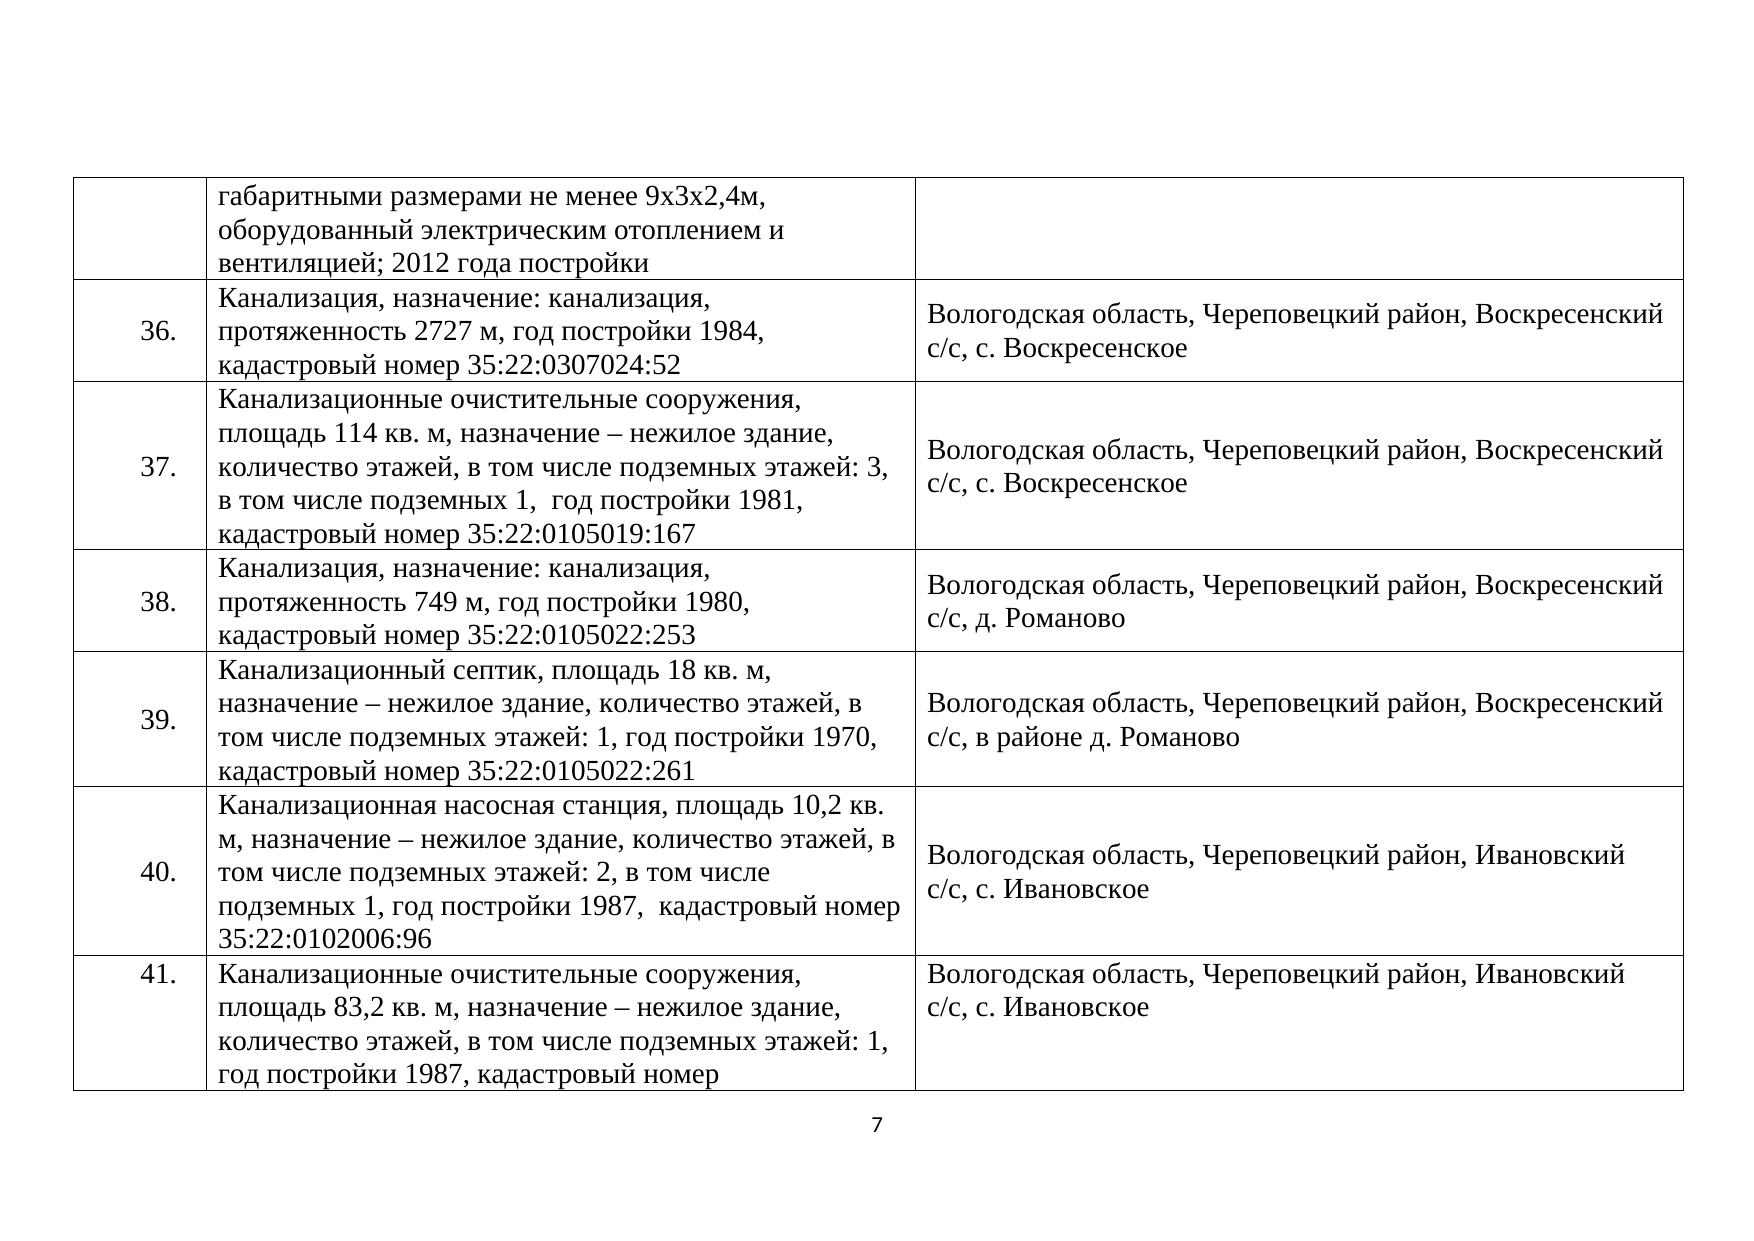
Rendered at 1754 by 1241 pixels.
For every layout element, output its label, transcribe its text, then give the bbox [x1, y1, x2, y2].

table_cell [74, 382, 206, 549]
table_cell [74, 956, 206, 1090]
table_cell [74, 178, 206, 279]
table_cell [207, 178, 915, 279]
table_cell Канализационный септик, площадь 18 кв. м, назначение – нежилое здание, количество этажей, в том числе подземных этажей: 1, год постройки 1970, кадастровый номер 35:22:0105022:261 [207, 652, 915, 786]
table_cell [74, 652, 206, 786]
table_cell Канализация, назначение: канализация, протяженность 2727 м, год постройки 1984, кадастровый номер 35:22:0307024:52 [207, 280, 915, 381]
table_cell Канализационная насосная станция, площадь 10,2 кв. м, назначение – нежилое здание, количество этажей, в том числе подземных этажей: 2, в том числе подземных 1, год постройки 1987, кадастровый номер 35:22:0102006:96 [207, 787, 915, 955]
table_cell Вологодская область, Череповецкий район, Ивановский с/с, с. Ивановское [916, 787, 1683, 955]
table_cell Канализационные очистительные сооружения, площадь 114 кв. м, назначение – нежилое здание, количество этажей, в том числе подземных этажей: 3, в том числе подземных 1, год постройки 1981, кадастровый номер 35:22:0105019:167 [207, 382, 915, 549]
table_cell Вологодская область, Череповецкий район, Воскресенский с/с, д. Романово [916, 550, 1683, 651]
table_cell [74, 787, 206, 955]
table_cell Вологодская область, Череповецкий район, Воскресенский с/с, с. Воскресенское [916, 280, 1683, 381]
table_cell Канализация, назначение: канализация, протяженность 749 м, год постройки 1980, кадастровый номер 35:22:0105022:253 [207, 550, 915, 651]
table_cell [74, 280, 206, 381]
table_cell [916, 956, 1683, 1090]
table_cell Вологодская область, Череповецкий район, Воскресенский с/с, с. Воскресенское [916, 382, 1683, 549]
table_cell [916, 178, 1683, 279]
table_cell Вологодская область, Череповецкий район, Воскресенский с/с, в районе д. Романово [916, 652, 1683, 786]
table_cell [74, 550, 206, 651]
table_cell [207, 956, 915, 1090]
